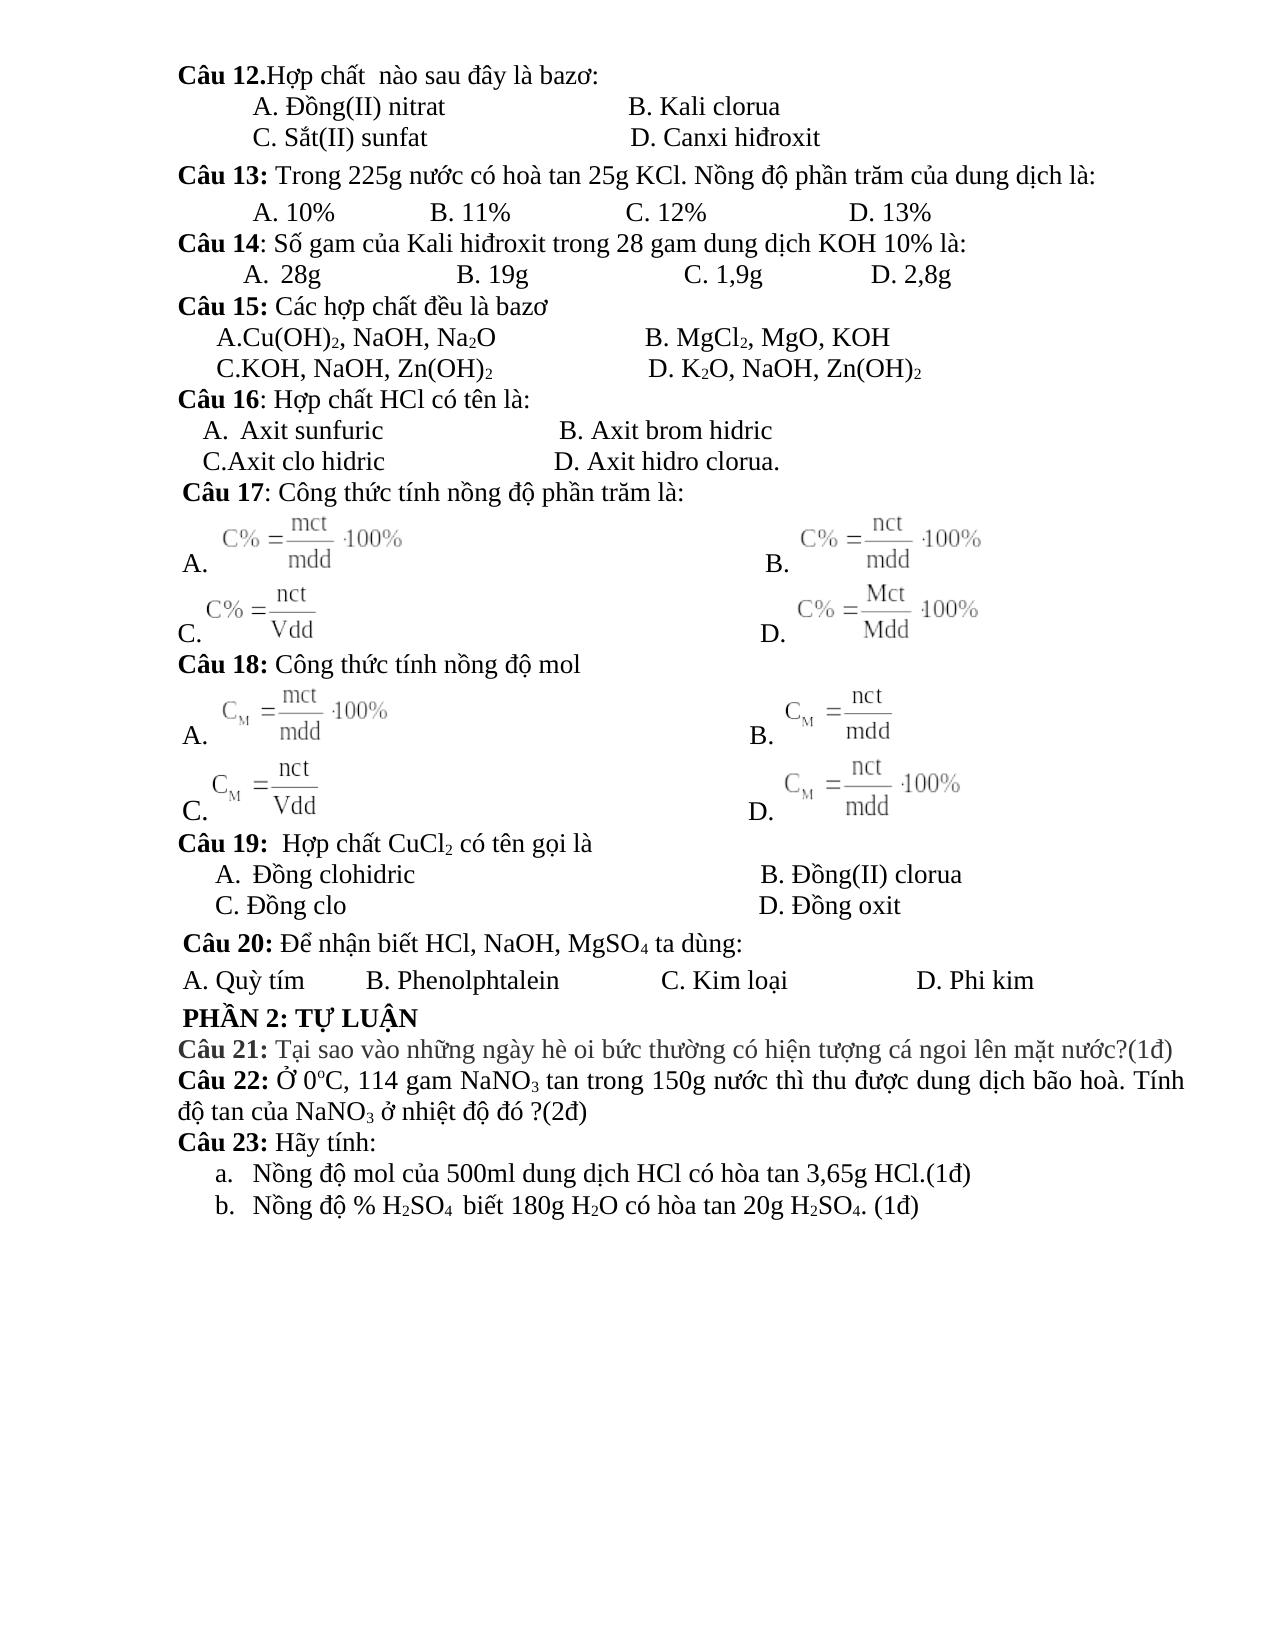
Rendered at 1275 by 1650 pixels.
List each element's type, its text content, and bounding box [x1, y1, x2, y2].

text Câu 13: Trong 225g nước có hoà tan 25g KCl. Nồng độ phần trăm của dung dịch là: [177, 159, 1205, 190]
text C. Sắt(II) sunfat D. Canxi hiđroxit [177, 121, 1186, 152]
text Câu 16: Hợp chất HCl có tên là: [177, 383, 1186, 414]
list Nồng độ mol của 500ml dung dịch HCl có hòa tan 3,65g HCl.(1đ) [215, 1158, 1186, 1189]
list B. [182, 508, 1186, 578]
text Câu 17: Công thức tính nồng độ phần trăm là: [182, 476, 1186, 508]
text A. Đồng(II) nitrat B. Kali clorua [177, 90, 1186, 121]
text Câu 23: Hãy tính: [177, 1126, 1186, 1158]
text PHẦN 2: TỰ LUẬN [182, 996, 1181, 1033]
list Nồng độ % H2SO4 biết 180g H2O có hòa tan 20g H2SO4. (1đ) [215, 1189, 1186, 1220]
text Câu 12.Hợp chất nào sau đây là bazơ: [177, 59, 1186, 90]
list B. [182, 679, 1186, 750]
text Câu 21: Tại sao vào những ngày hè oi bức thường có hiện tượng cá ngoi lên mặt nước?(1đ) [177, 1033, 1181, 1064]
text Câu 20: Để nhận biết HCl, NaOH, MgSO4 ta dùng: [182, 921, 1181, 958]
text Câu 18: Công thức tính nồng độ mol [177, 648, 1186, 679]
list Axit sunfuric B. Axit brom hidric [202, 414, 1186, 445]
text A.Cu(OH)2, NaOH, Na2O B. MgCl2, MgO, KOH [216, 321, 1186, 352]
text C. Đồng clo D. Đồng oxit [215, 889, 1186, 921]
text C. D. [177, 578, 1186, 648]
list 28g B. 19g C. 1,9g D. 2,8g [243, 258, 1186, 289]
text Câu 14: Số gam của Kali hiđroxit trong 28 gam dung dịch KOH 10% là: [177, 227, 1186, 258]
list Đồng clohidric B. Đồng(II) clorua [215, 858, 1186, 889]
text A. 10% B. 11% C. 12% D. 13% [177, 196, 1205, 227]
text A. Quỳ tím B. Phenolphtalein C. Kim loại D. Phi kim [182, 958, 1181, 996]
text Câu 15: Các hợp chất đều là bazơ [177, 289, 1186, 321]
text Câu 22: Ở 0oC, 114 gam NaNO3 tan trong 150g nước thì thu được dung dịch bão hoà. Tính độ tan của NaNO3 ở nhiệt độ đó ?(2đ) [177, 1064, 1186, 1126]
text C.KOH, NaOH, Zn(OH)2 D. K2O, NaOH, Zn(OH)2 [216, 352, 1186, 383]
text Câu 19: Hợp chất CuCl2 có tên gọi là [177, 827, 1186, 858]
text C. D. [182, 750, 1186, 827]
text C.Axit clo hidric D. Axit hidro clorua. [202, 445, 1186, 476]
